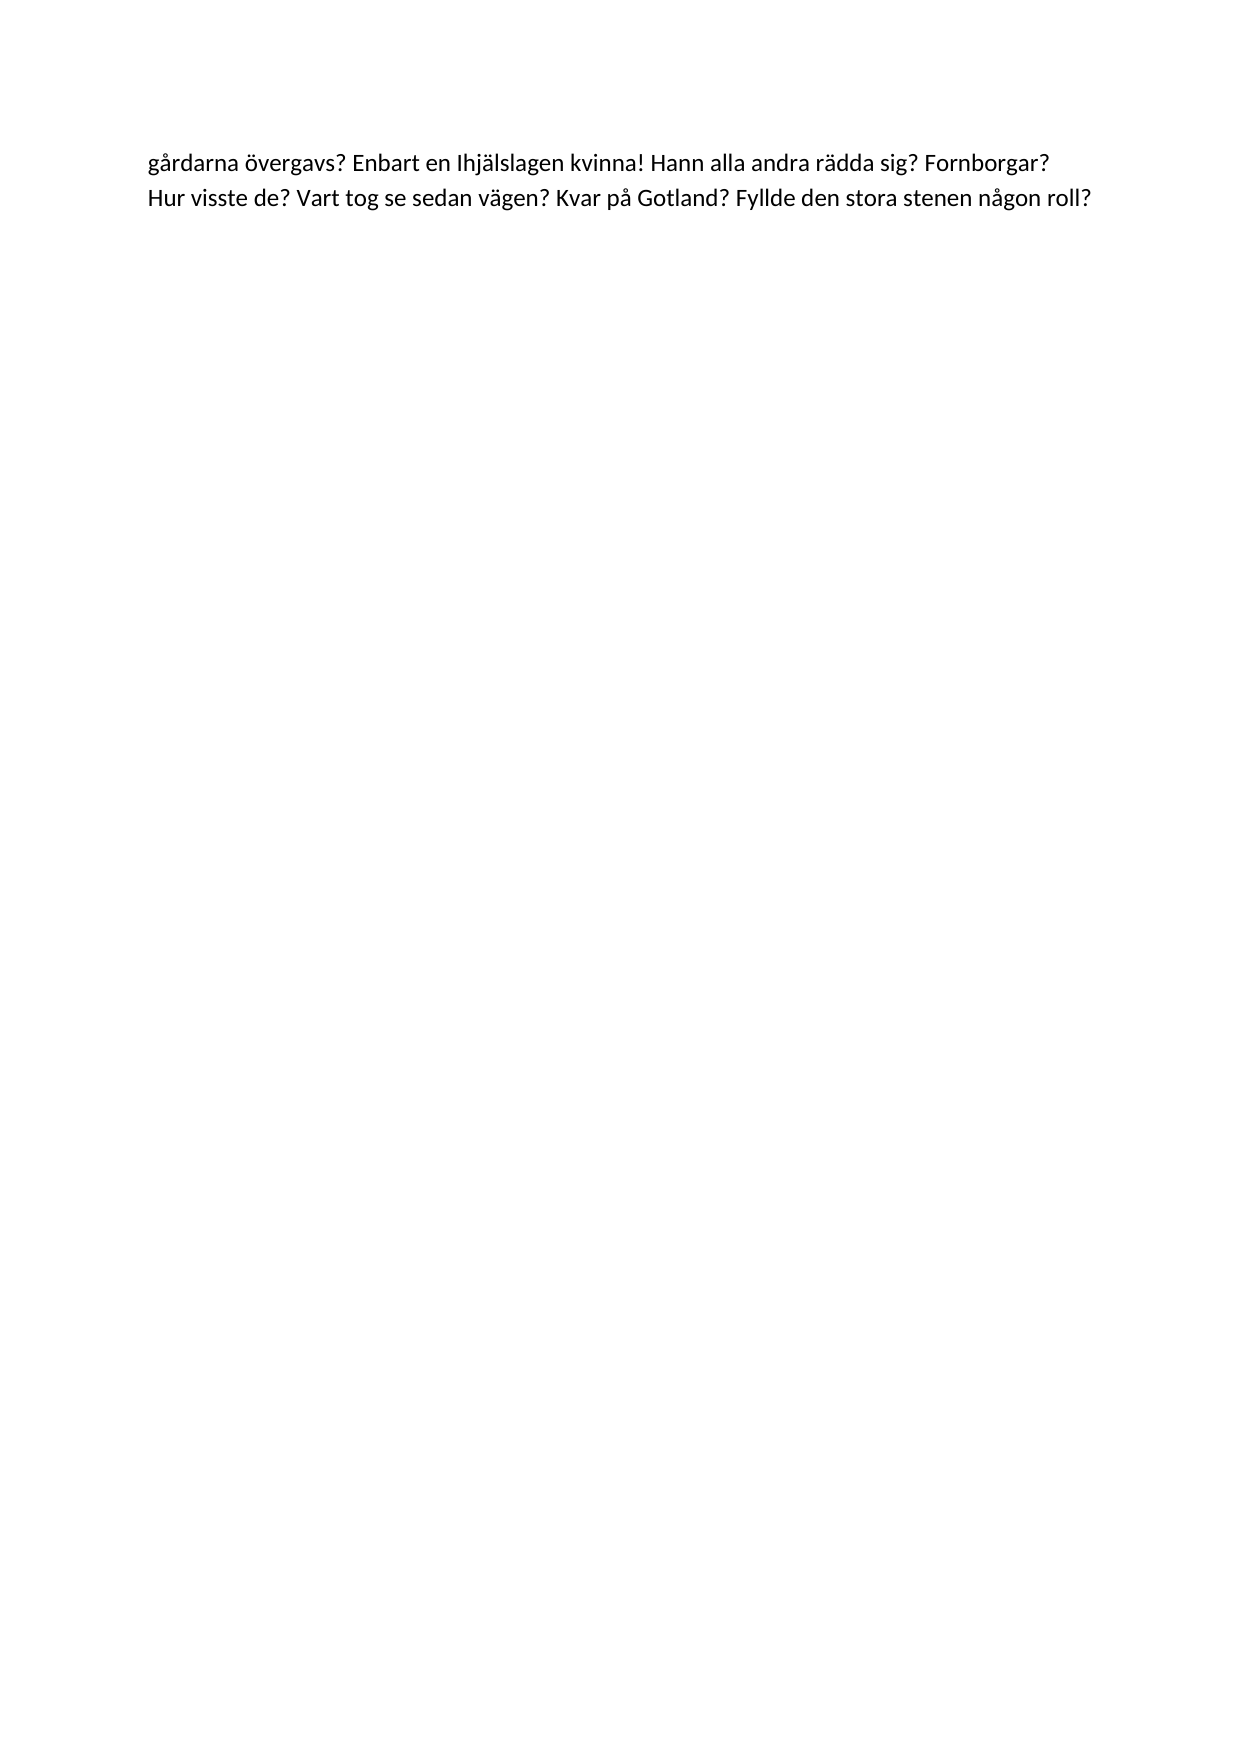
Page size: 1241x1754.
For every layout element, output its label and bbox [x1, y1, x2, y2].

text [148, 148, 1093, 213]
